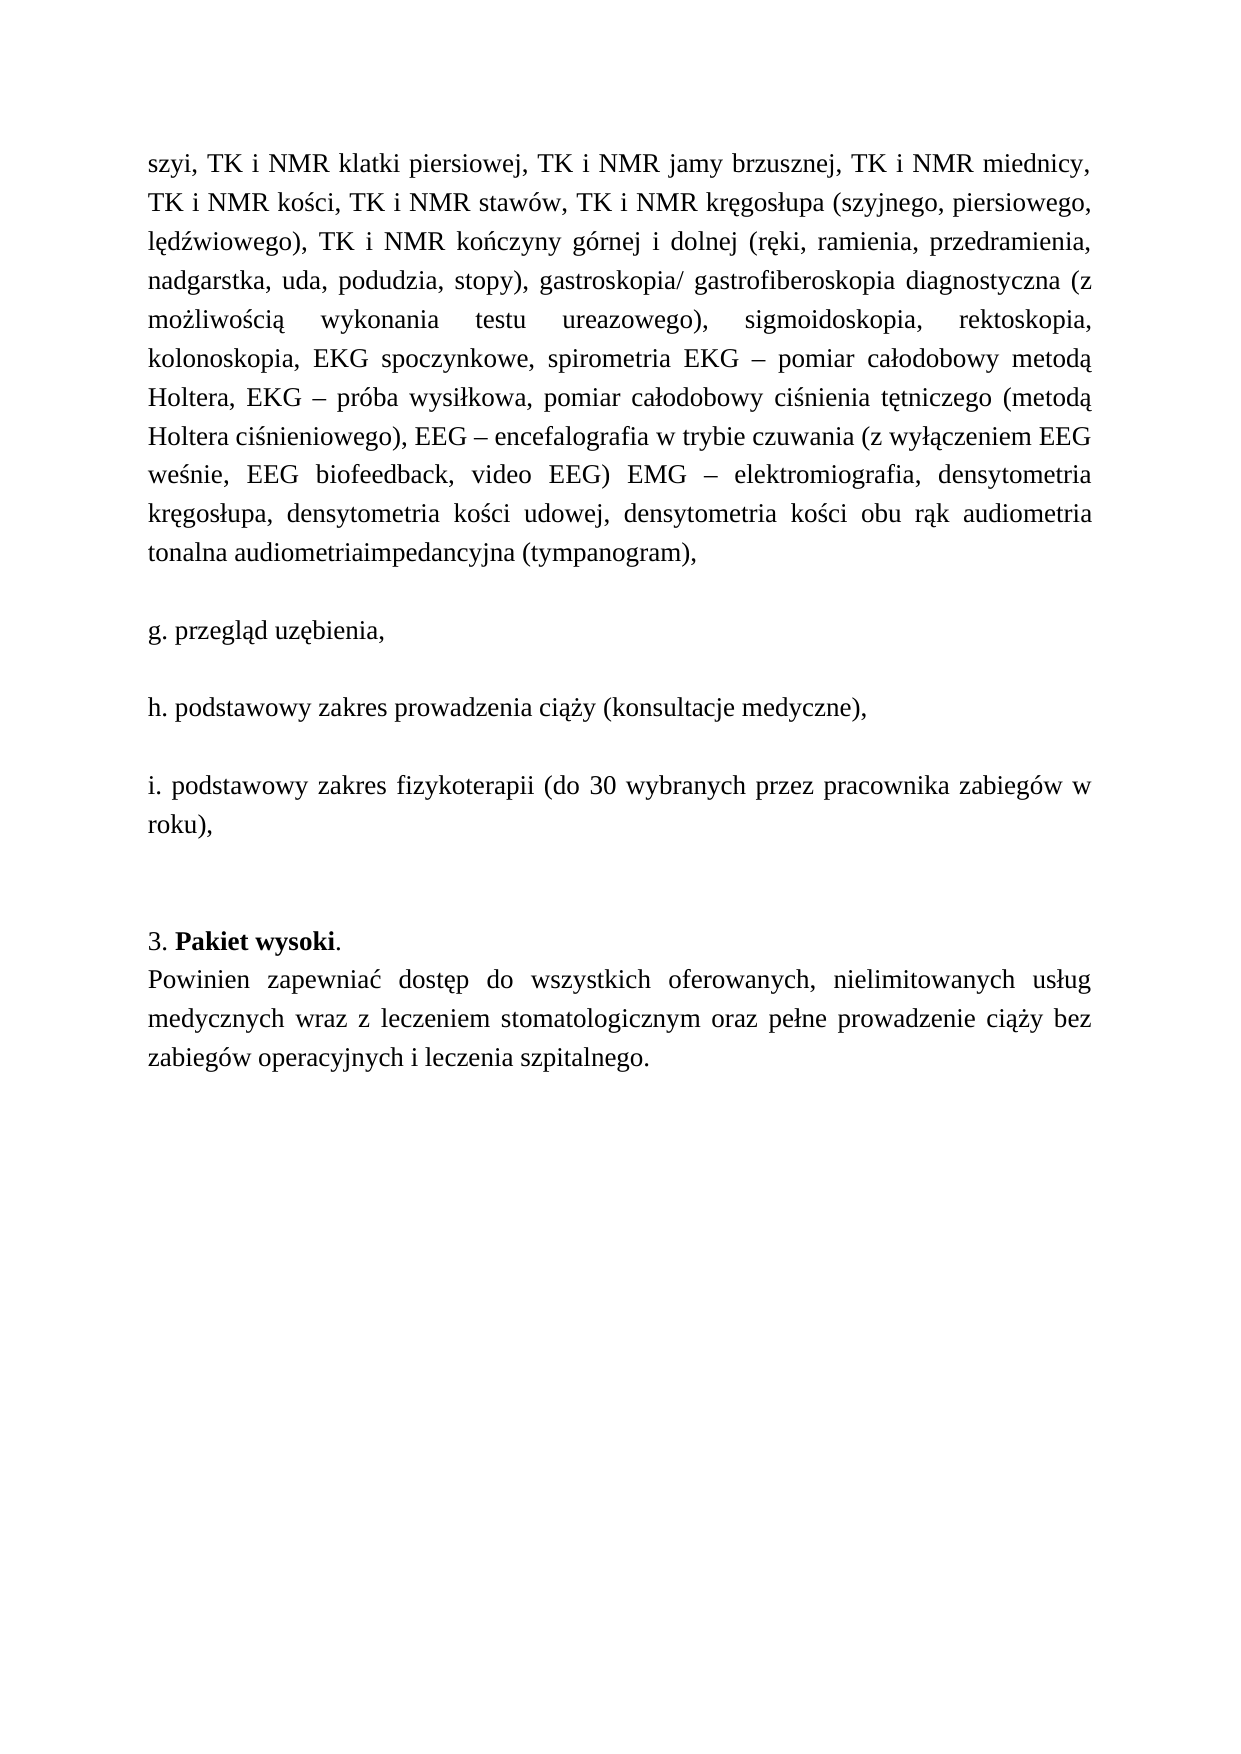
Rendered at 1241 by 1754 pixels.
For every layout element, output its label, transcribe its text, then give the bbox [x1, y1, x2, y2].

text h. podstawowy zakres prowadzenia ciąży (konsultacje medyczne), [148, 692, 1093, 723]
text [148, 148, 1093, 567]
text i. podstawowy zakres fizykoterapii (do 30 wybranych przez pracownika zabiegów w roku), [148, 769, 1093, 839]
text Powinien zapewniać dostęp do wszystkich oferowanych, nielimitowanych usług medycznych wraz z leczeniem stomatologicznym oraz pełne prowadzenie ciąży bez zabiegów operacyjnych i leczenia szpitalnego. [148, 963, 1093, 1072]
text 3. Pakiet wysoki. [148, 925, 1093, 956]
text g. przegląd uzębienia, [148, 614, 1093, 645]
